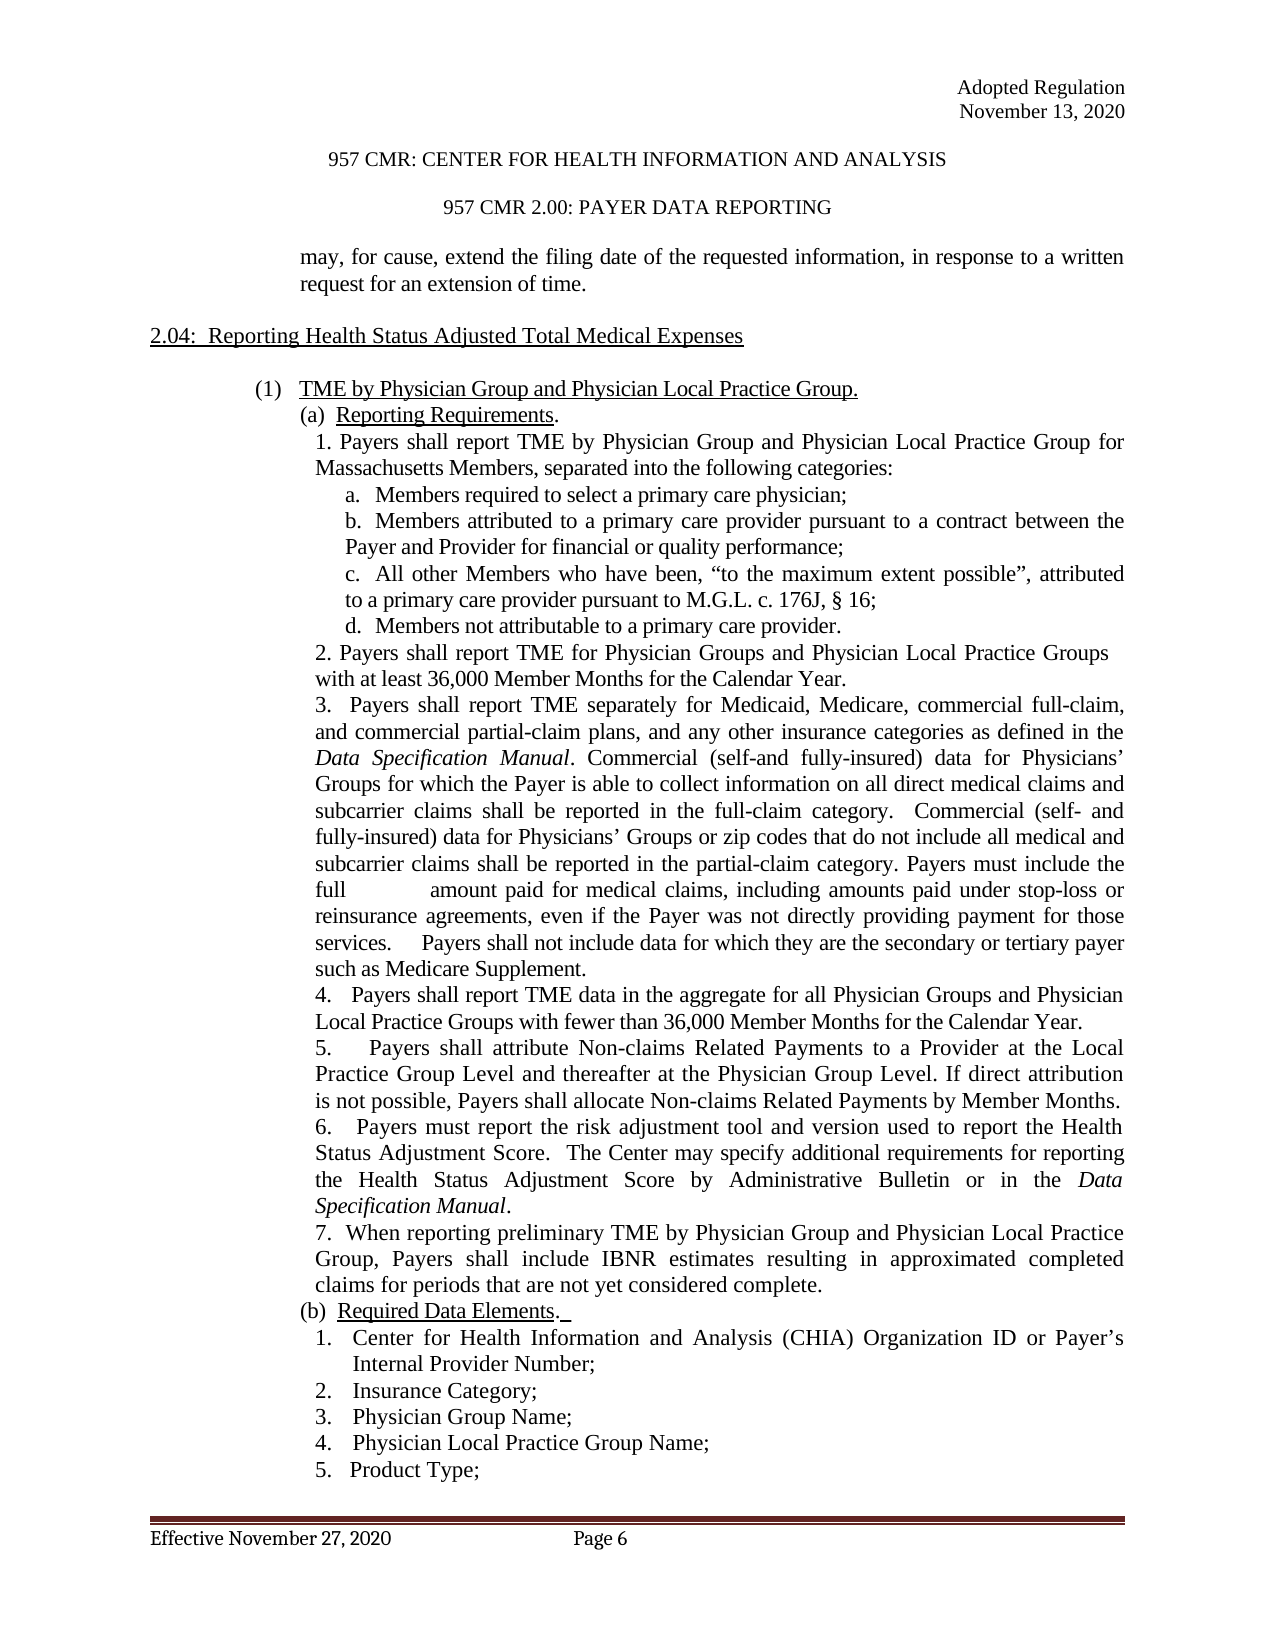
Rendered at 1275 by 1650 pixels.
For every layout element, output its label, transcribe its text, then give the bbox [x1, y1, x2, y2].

text 2. Payers shall report TME for Physician Groups and Physician Local Practice Groups with at least 36,000 Member Months for the Calendar Year. [315, 639, 1110, 691]
list Center for Health Information and Analysis (CHIA) Organization ID or Payer’s Internal Provider Number; [315, 1324, 1125, 1377]
text 5. Payers shall attribute Non-claims Related Payments to a Provider at the Local Practice Group Level and thereafter at the Physician Group Level. If direct attribution is not possible, Payers shall allocate Non-claims Related Payments by Member Months. [315, 1034, 1125, 1113]
text 1. Payers shall report TME by Physician Group and Physician Local Practice Group for Massachusetts Members, separated into the following categories: [315, 428, 1125, 481]
list Physician Group Name; [315, 1403, 1125, 1429]
list Members not attributable to a primary care provider. [345, 612, 1125, 639]
text 6. Payers must report the risk adjustment tool and version used to report the Health Status Adjustment Score. The Center may specify additional requirements for reporting the Health Status Adjustment Score by Administrative Bulletin or in the Data Specification Manual. [315, 1113, 1125, 1218]
list Members required to select a primary care physician; [345, 481, 1125, 507]
list Physician Local Practice Group Name; [315, 1429, 1125, 1456]
list Insurance Category; [315, 1377, 1125, 1403]
text 4. Payers shall report TME data in the aggregate for all Physician Groups and Physician Local Practice Groups with fewer than 36,000 Member Months for the Calendar Year. [315, 981, 1125, 1034]
list Members attributed to a primary care provider pursuant to a contract between the Payer and Provider for financial or quality performance; [345, 507, 1125, 560]
text 7. When reporting preliminary TME by Physician Group and Physician Local Practice Group, Payers shall include IBNR estimates resulting in approximated completed claims for periods that are not yet considered complete. [315, 1218, 1125, 1298]
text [300, 243, 1125, 296]
list All other Members who have been, “to the maximum extent possible”, attributed to a primary care provider pursuant to M.G.L. c. 176J, § 16; [345, 560, 1125, 612]
text 3. Payers shall report TME separately for Medicaid, Medicare, commercial full-claim, and commercial partial-claim plans, and any other insurance categories as defined in the Data Specification Manual. Commercial (self-and fully-insured) data for Physicians’ Groups for which the Payer is able to collect information on all direct medical claims and subcarrier claims shall be reported in the full-claim category. Commercial (self- and fully-insured) data for Physicians’ Groups or zip codes that do not include all medical and subcarrier claims shall be reported in the partial-claim category. Payers must include the full amount paid for medical claims, including amounts paid under stop-loss or reinsurance agreements, even if the Payer was not directly providing payment for those services. Payers shall not include data for which they are the secondary or tertiary payer such as Medicare Supplement. [315, 691, 1125, 981]
text (b) Required Data Elements. [300, 1298, 1125, 1324]
text 5. Product Type; [315, 1456, 1125, 1482]
text (a) Reporting Requirements. [300, 402, 1125, 428]
text 2.04: Reporting Health Status Adjusted Total Medical Expenses [150, 322, 1125, 349]
text (1) TME by Physician Group and Physician Local Practice Group. [255, 375, 1125, 402]
